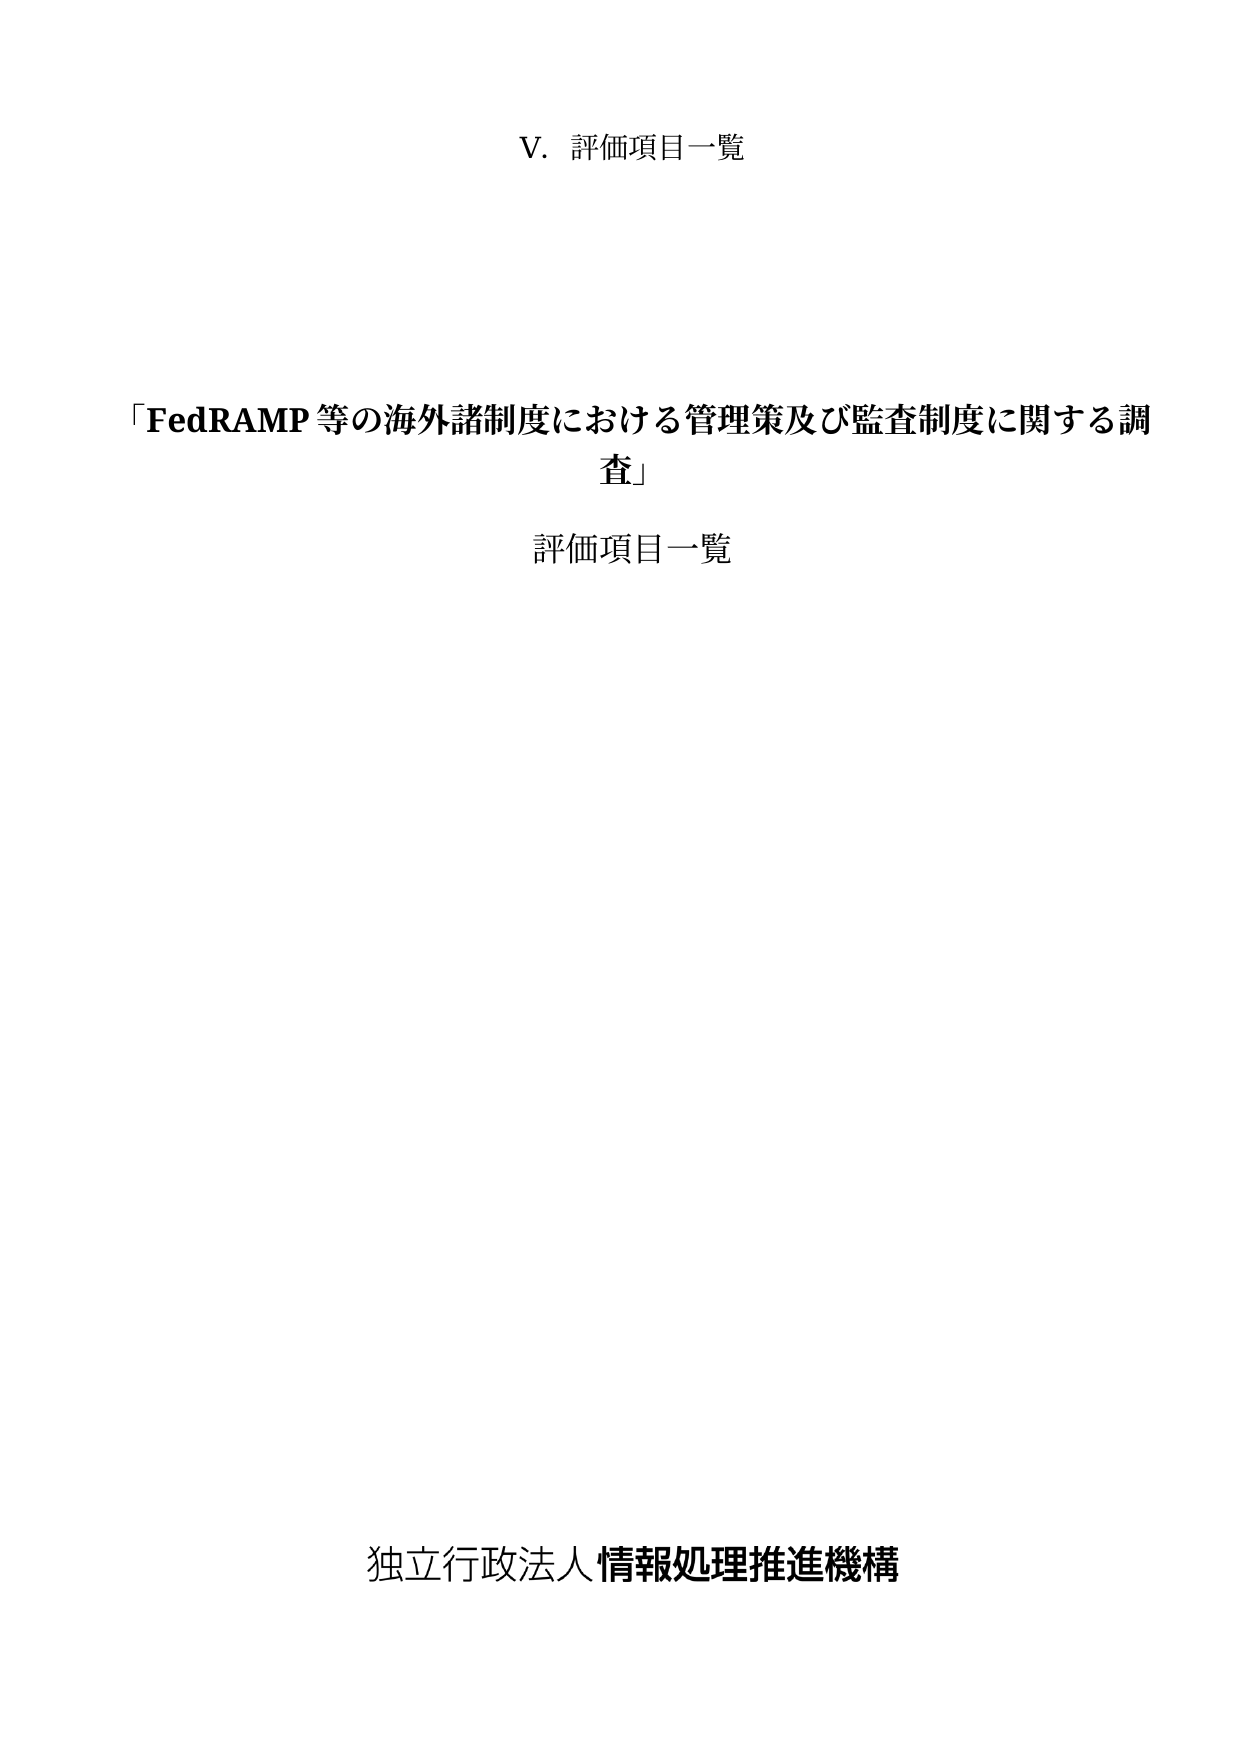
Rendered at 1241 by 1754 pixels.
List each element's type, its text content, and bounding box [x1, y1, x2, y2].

text 「FedRAMP等の海外諸制度における管理策及び監査制度に関する調査」 [112, 392, 1153, 493]
text 評価項目一覧 [112, 521, 1153, 571]
picture [366, 1546, 899, 1582]
text Ⅴ．評価項目一覧 [112, 118, 1153, 168]
